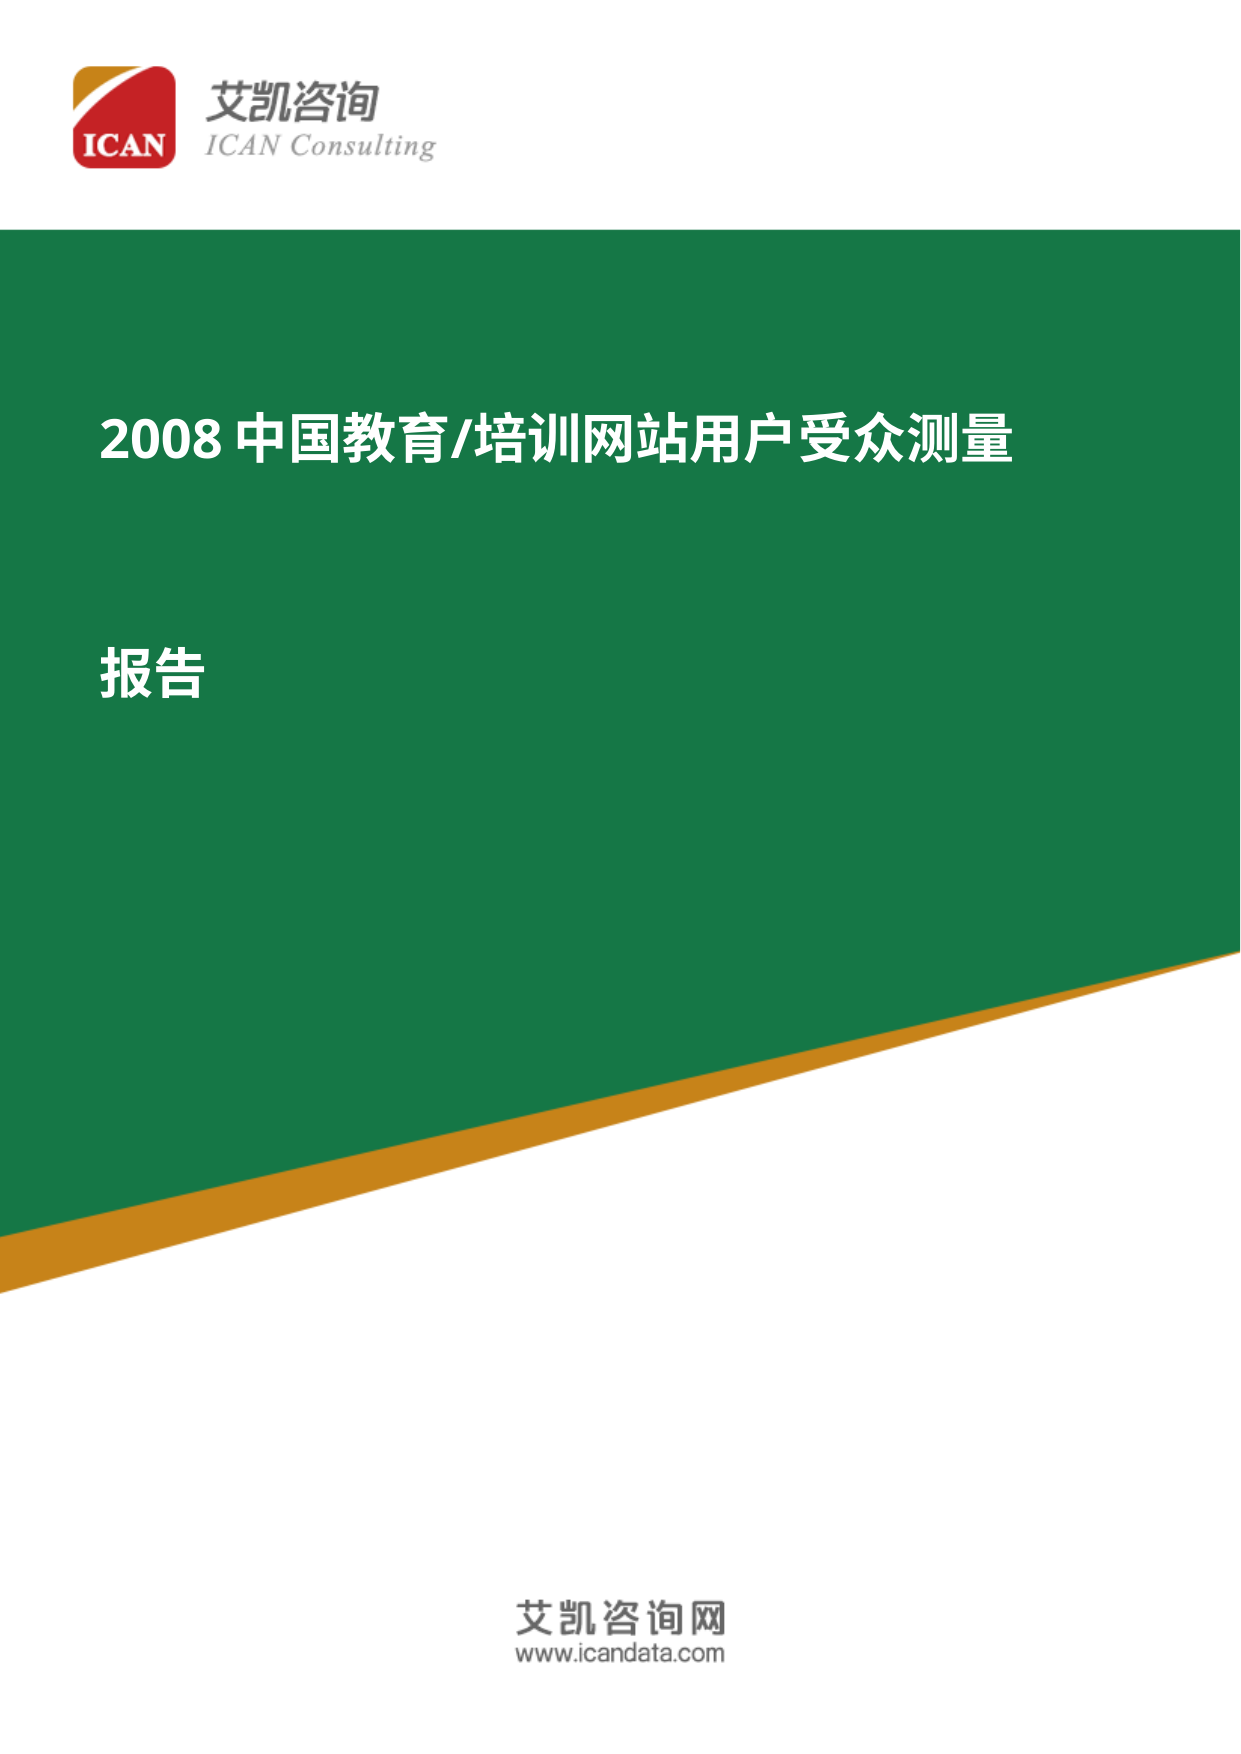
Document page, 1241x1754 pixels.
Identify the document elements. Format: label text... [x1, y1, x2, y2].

picture [0, 5, 1241, 1754]
subtitle 2008中国教育/培训网站用户受众测量报告 [99, 386, 1053, 718]
